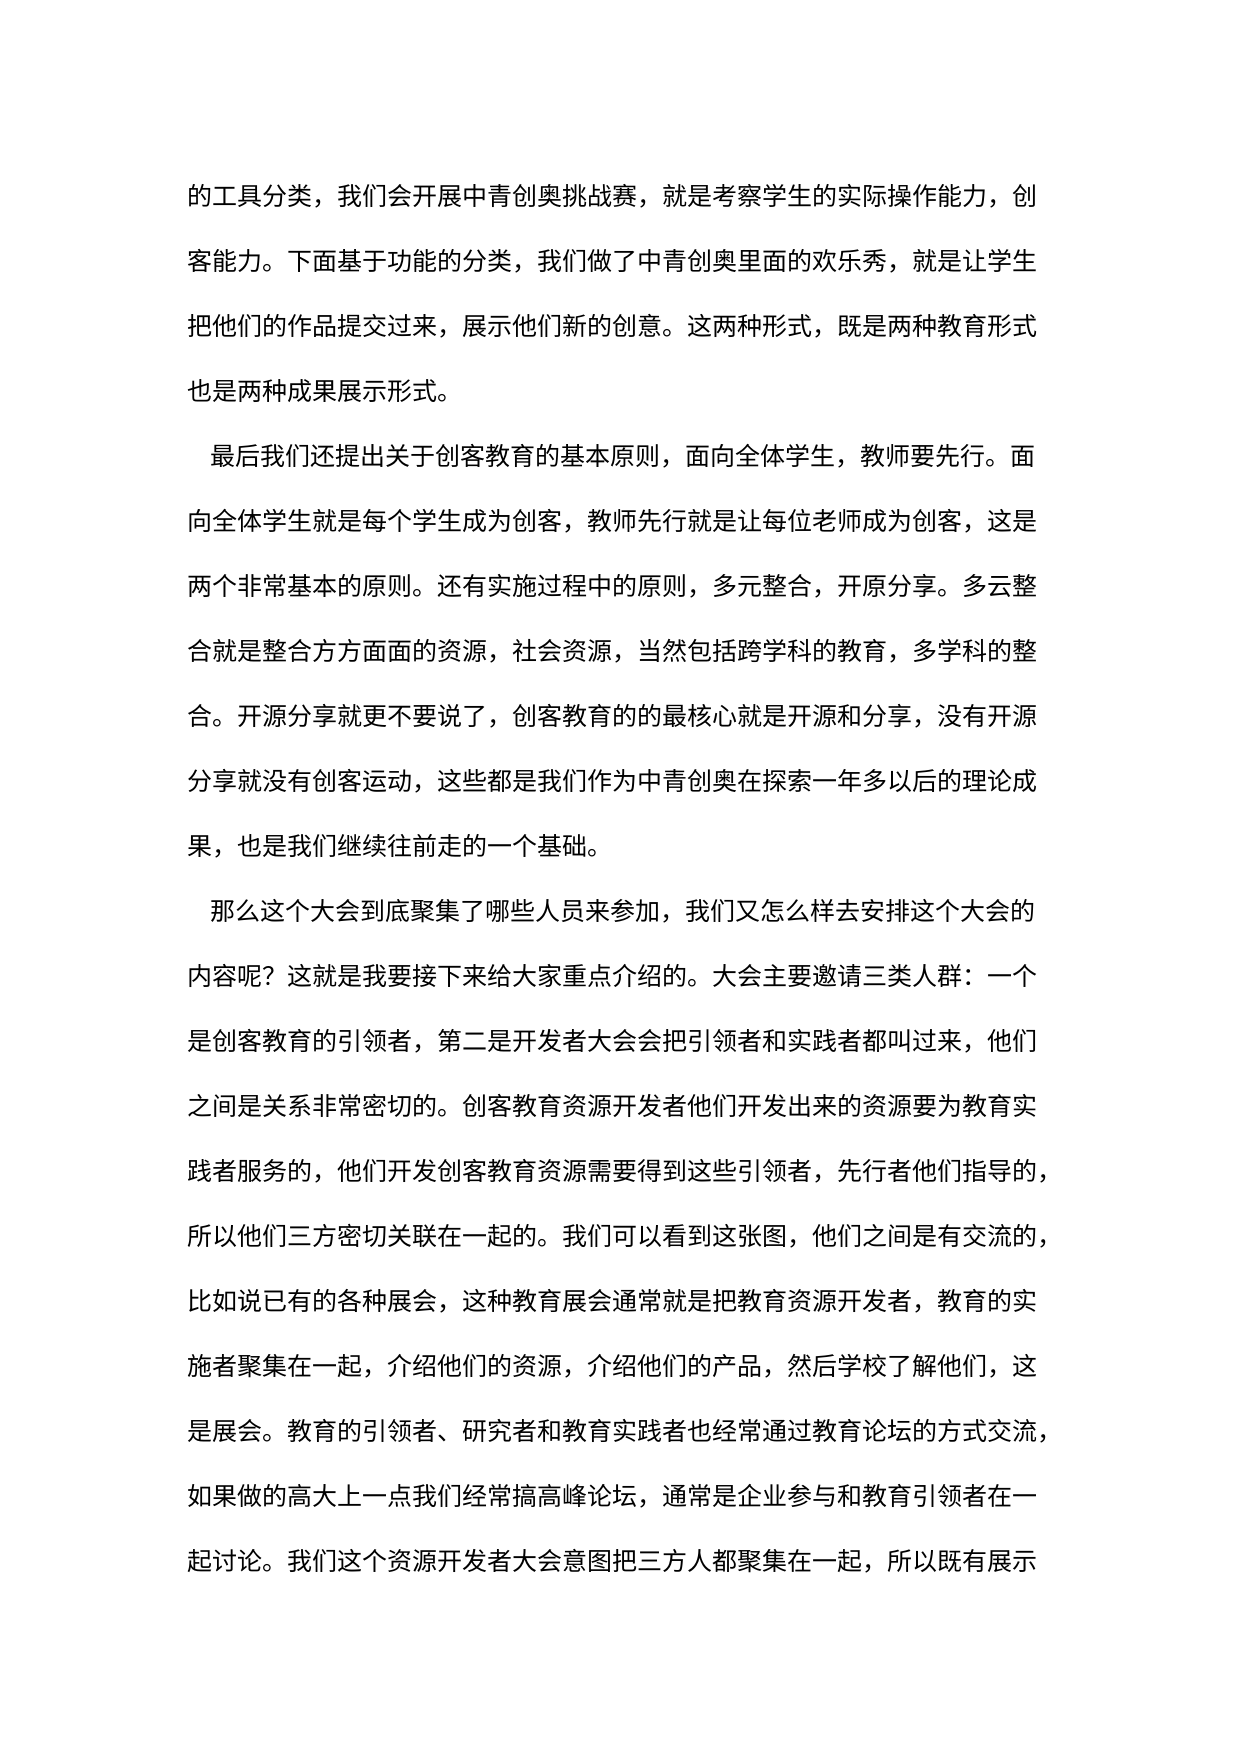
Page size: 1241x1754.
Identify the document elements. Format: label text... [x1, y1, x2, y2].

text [187, 877, 1053, 1592]
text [187, 162, 1053, 422]
text 最后我们还提出关于创客教育的基本原则，面向全体学生，教师要先行。面向全体学生就是每个学生成为创客，教师先行就是让每位老师成为创客，这是两个非常基本的原则。还有实施过程中的原则，多元整合，开原分享。多云整合就是整合方方面面的资源，社会资源，当然包括跨学科的教育，多学科的整合。开源分享就更不要说了，创客教育的的最核心就是开源和分享，没有开源分享就没有创客运动，这些都是我们作为中青创奥在探索一年多以后的理论成果，也是我们继续往前走的一个基础。 [187, 422, 1053, 877]
